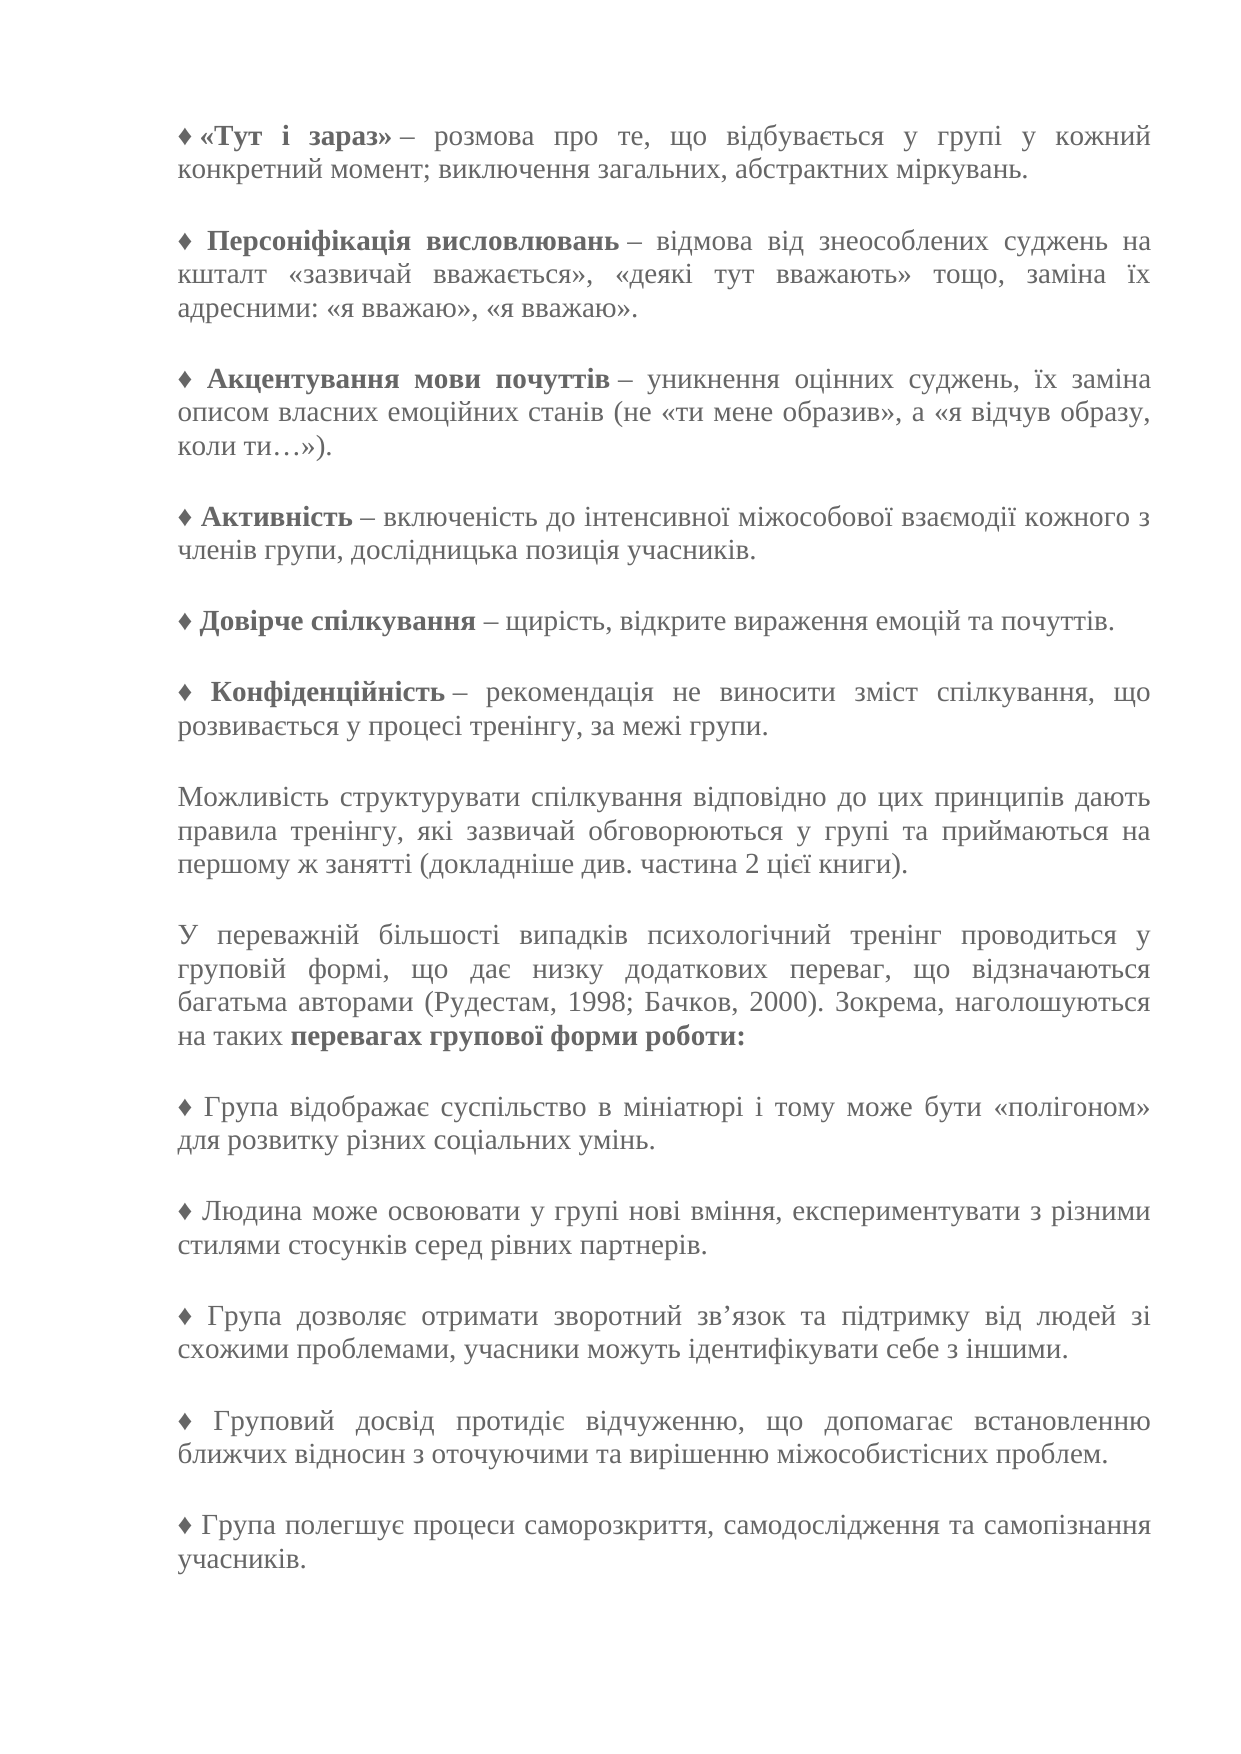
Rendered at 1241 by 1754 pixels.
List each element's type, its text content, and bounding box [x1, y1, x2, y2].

text ♦ Людина може освоювати у групі нові вміння, експериментувати з різними стилями стосунків серед рівних партнерів. [177, 1193, 1152, 1261]
text У переважній більшості випадків психологічний тренінг проводиться у груповій формі, що дає низку додаткових переваг, що відзначаються багатьма авторами (Рудестам, 1998; Бачков, 2000). Зокрема, наголошуються на таких перевагах групової форми роботи: [177, 917, 1152, 1051]
text ♦ Персоніфікація висловлювань – відмова від знеособлених суджень на кшталт «зазвичай вважається», «деякі тут вважають» тощо, заміна їх адресними: «я вважаю», «я вважаю». [177, 223, 1152, 323]
text ♦ Група відображає суспільство в мініатюрі і тому може бути «полігоном» для розвитку різних соціальних умінь. [177, 1089, 1152, 1156]
text ♦ Група дозволяє отримати зворотний зв’язок та підтримку від людей зі схожими проблемами, учасники можуть ідентифікувати себе з іншими. [177, 1298, 1152, 1365]
text ♦ Активність – включеність до інтенсивної міжособової взаємодії кожного з членів групи, дослідницька позиція учасників. [177, 499, 1152, 566]
text Можливість структурувати спілкування відповідно до цих принципів дають правила тренінгу, які зазвичай обговорюються у групі та приймаються на першому ж занятті (докладніше див. частина 2 цієї книги). [177, 779, 1152, 880]
text ♦ Конфіденційність – рекомендація не виносити зміст спілкування, що розвивається у процесі тренінгу, за межі групи. [177, 674, 1152, 742]
text ♦ «Тут і зараз» – розмова про те, що відбувається у групі у кожний конкретний момент; виключення загальних, абстрактних міркувань. [177, 118, 1152, 185]
text ♦ Довірче спілкування – щирість, відкрите вираження емоцій та почуттів. [177, 603, 1152, 637]
text ♦ Група полегшує процеси саморозкриття, самодослідження та самопізнання учасників. [177, 1507, 1152, 1574]
text ♦ Акцентування мови почуттів – уникнення оцінних суджень, їх заміна описом власних емоційних станів (не «ти мене образив», а «я відчув образу, коли ти…»). [177, 361, 1152, 461]
text ♦ Груповий досвід протидіє відчуженню, що допомагає встановленню ближчих відносин з оточуючими та вирішенню міжособистісних проблем. [177, 1403, 1152, 1470]
